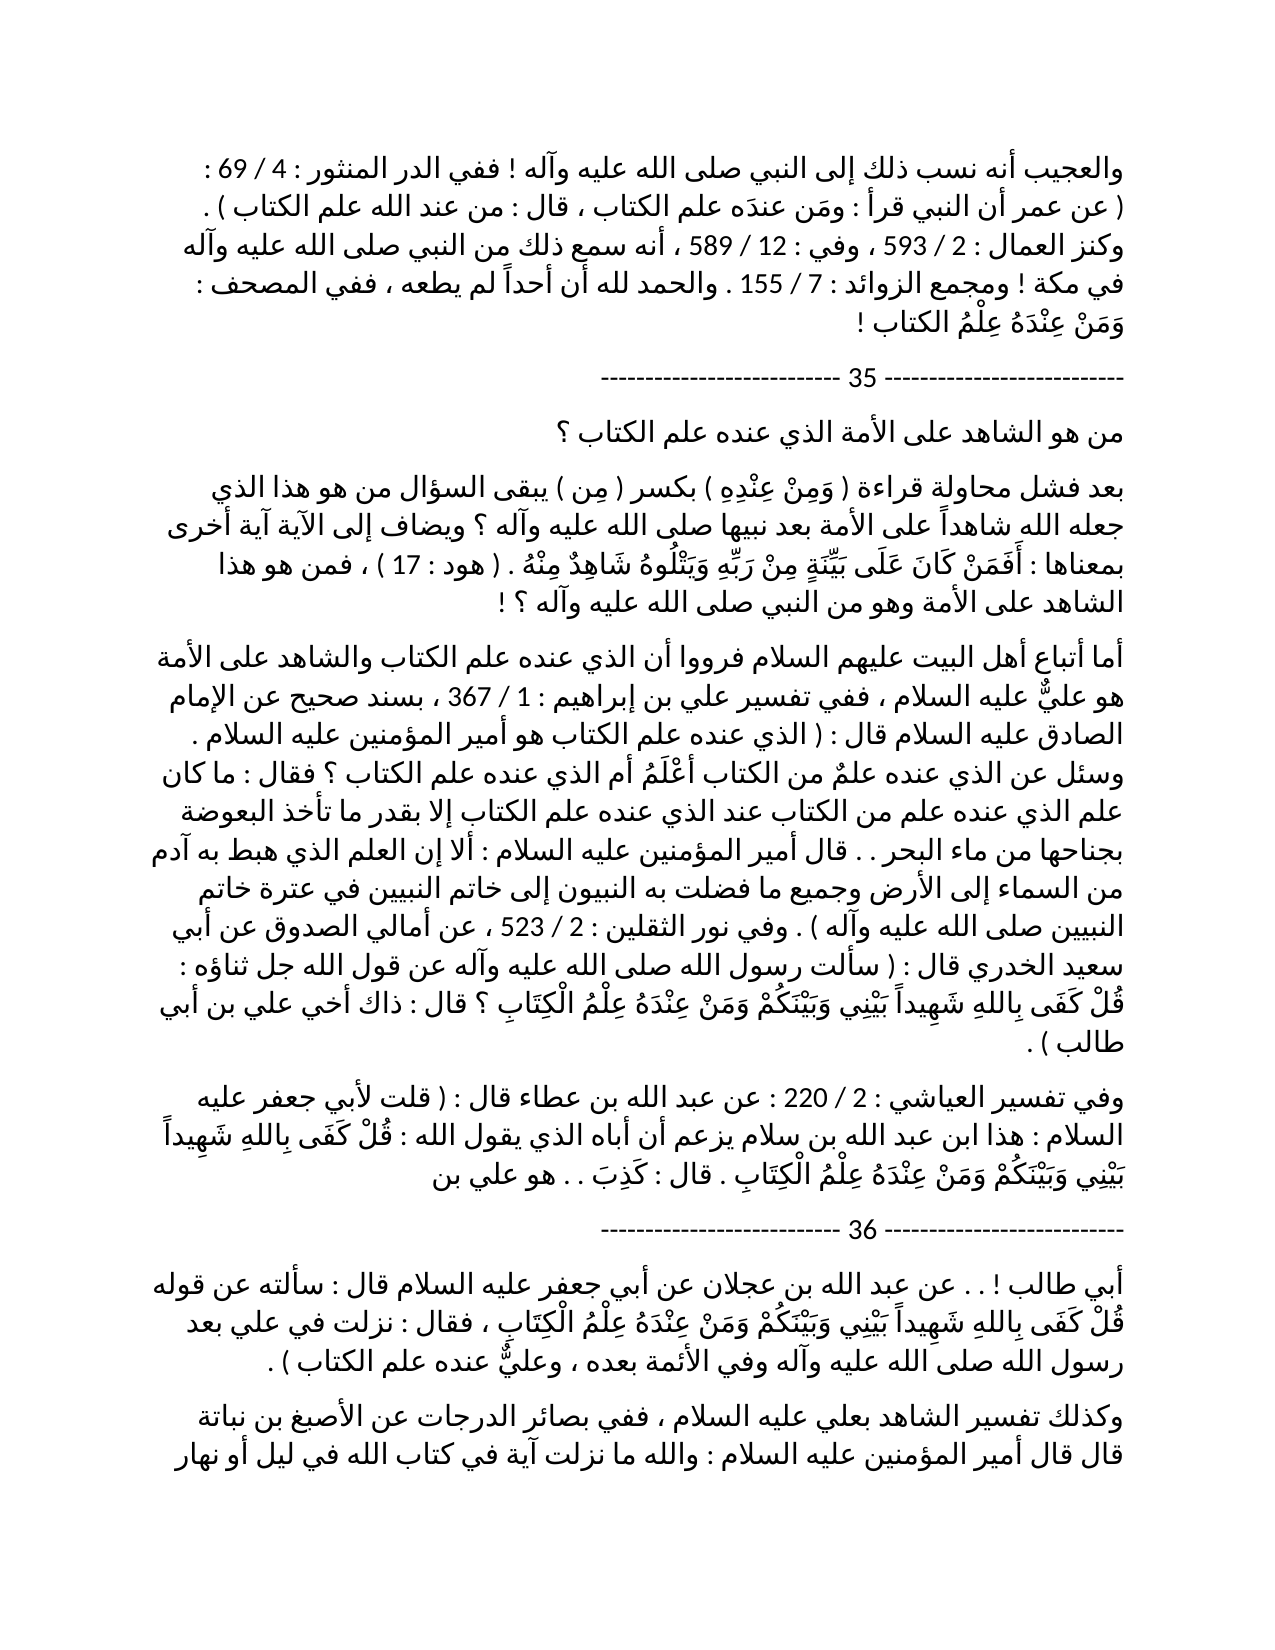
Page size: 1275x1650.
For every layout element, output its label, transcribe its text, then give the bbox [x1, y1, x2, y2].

text أما أتباع أهل البيت عليهم السلام فرووا أن الذي عنده علم الكتاب والشاهد على الأمة هو عليٌّ عليه السلام ، ففي تفسير علي بن إبراهيم : 1 / 367 ، بسند صحيح عن الإمام الصادق عليه السلام قال : ( الذي عنده علم الكتاب هو أمير المؤمنين عليه السلام . وسئل عن الذي عنده علمٌ من الكتاب أعْلَمُ أم الذي عنده علم الكتاب ؟ فقال : ما كان علم الذي عنده علم من الكتاب عند الذي عنده علم الكتاب إلا بقدر ما تأخذ البعوضة بجناحها من ماء البحر . . قال أمير المؤمنين عليه السلام : ألا إن العلم الذي هبط به آدم من السماء إلى الأرض وجميع ما فضلت به النبيون إلى خاتم النبيين في عترة خاتم النبيين صلى الله عليه وآله ) . وفي نور الثقلين : 2 / 523 ، عن أمالي الصدوق عن أبي سعيد الخدري قال : ( سألت رسول الله صلى الله عليه وآله عن قول الله جل ثناؤه : قُلْ كَفَى بِاللهِ شَهِيداً بَيْنِي وَبَيْنَكُمْ وَمَنْ عِنْدَهُ عِلْمُ الْكِتَابِ ؟ قال : ذاك أخي علي بن أبي طالب ) . [150, 639, 1125, 1059]
text وفي تفسير العياشي : 2 / 220 : عن عبد الله بن عطاء قال : ( قلت لأبي جعفر عليه السلام : هذا ابن عبد الله بن سلام يزعم أن أباه الذي يقول الله : قُلْ كَفَى بِاللهِ شَهِيداً بَيْنِي وَبَيْنَكُمْ وَمَنْ عِنْدَهُ عِلْمُ الْكِتَابِ . قال : كَذِبَ . . هو علي بن [150, 1079, 1125, 1191]
text --------------------------- 36 --------------------------- [150, 1211, 1125, 1247]
text --------------------------- 35 --------------------------- [150, 359, 1125, 394]
text بعد فشل محاولة قراءة ( وَمِنْ عِنْدِهِ ) بكسر ( مِن ) يبقى السؤال من هو هذا الذي جعله الله شاهداً على الأمة بعد نبيها صلى الله عليه وآله ؟ ويضاف إلى الآية آية أخرى بمعناها : أَفَمَنْ كَانَ عَلَى بَيِّنَةٍ مِنْ رَبِّهِ وَيَتْلُوهُ شَاهِدٌ مِنْهُ . ( هود : 17 ) ، فمن هو هذا الشاهد على الأمة وهو من النبي صلى الله عليه وآله ؟ ! [150, 469, 1125, 620]
text من هو الشاهد على الأمة الذي عنده علم الكتاب ؟ [150, 414, 1125, 449]
text أبي طالب ! . . عن عبد الله بن عجلان عن أبي جعفر عليه السلام قال : سألته عن قوله قُلْ كَفَى بِاللهِ شَهِيداً بَيْنِي وَبَيْنَكُمْ وَمَنْ عِنْدَهُ عِلْمُ الْكِتَابِ ، فقال : نزلت في علي بعد رسول الله صلى الله عليه وآله وفي الأئمة بعده ، وعليٌّ عنده علم الكتاب ) . [150, 1266, 1125, 1378]
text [150, 1398, 1125, 1472]
text والعجيب أنه نسب ذلك إلى النبي صلى الله عليه وآله ! ففي الدر المنثور : 4 / 69 : ( عن عمر أن النبي قرأ : ومَن عندَه علم الكتاب ، قال : من عند الله علم الكتاب ) . وكنز العمال : 2 / 593 ، وفي : 12 / 589 ، أنه سمع ذلك من النبي صلى الله عليه وآله في مكة ! ومجمع الزوائد : 7 / 155 . والحمد لله أن أحداً لم يطعه ، ففي المصحف : وَمَنْ عِنْدَهُ عِلْمُ الكتاب ! [150, 150, 1125, 339]
